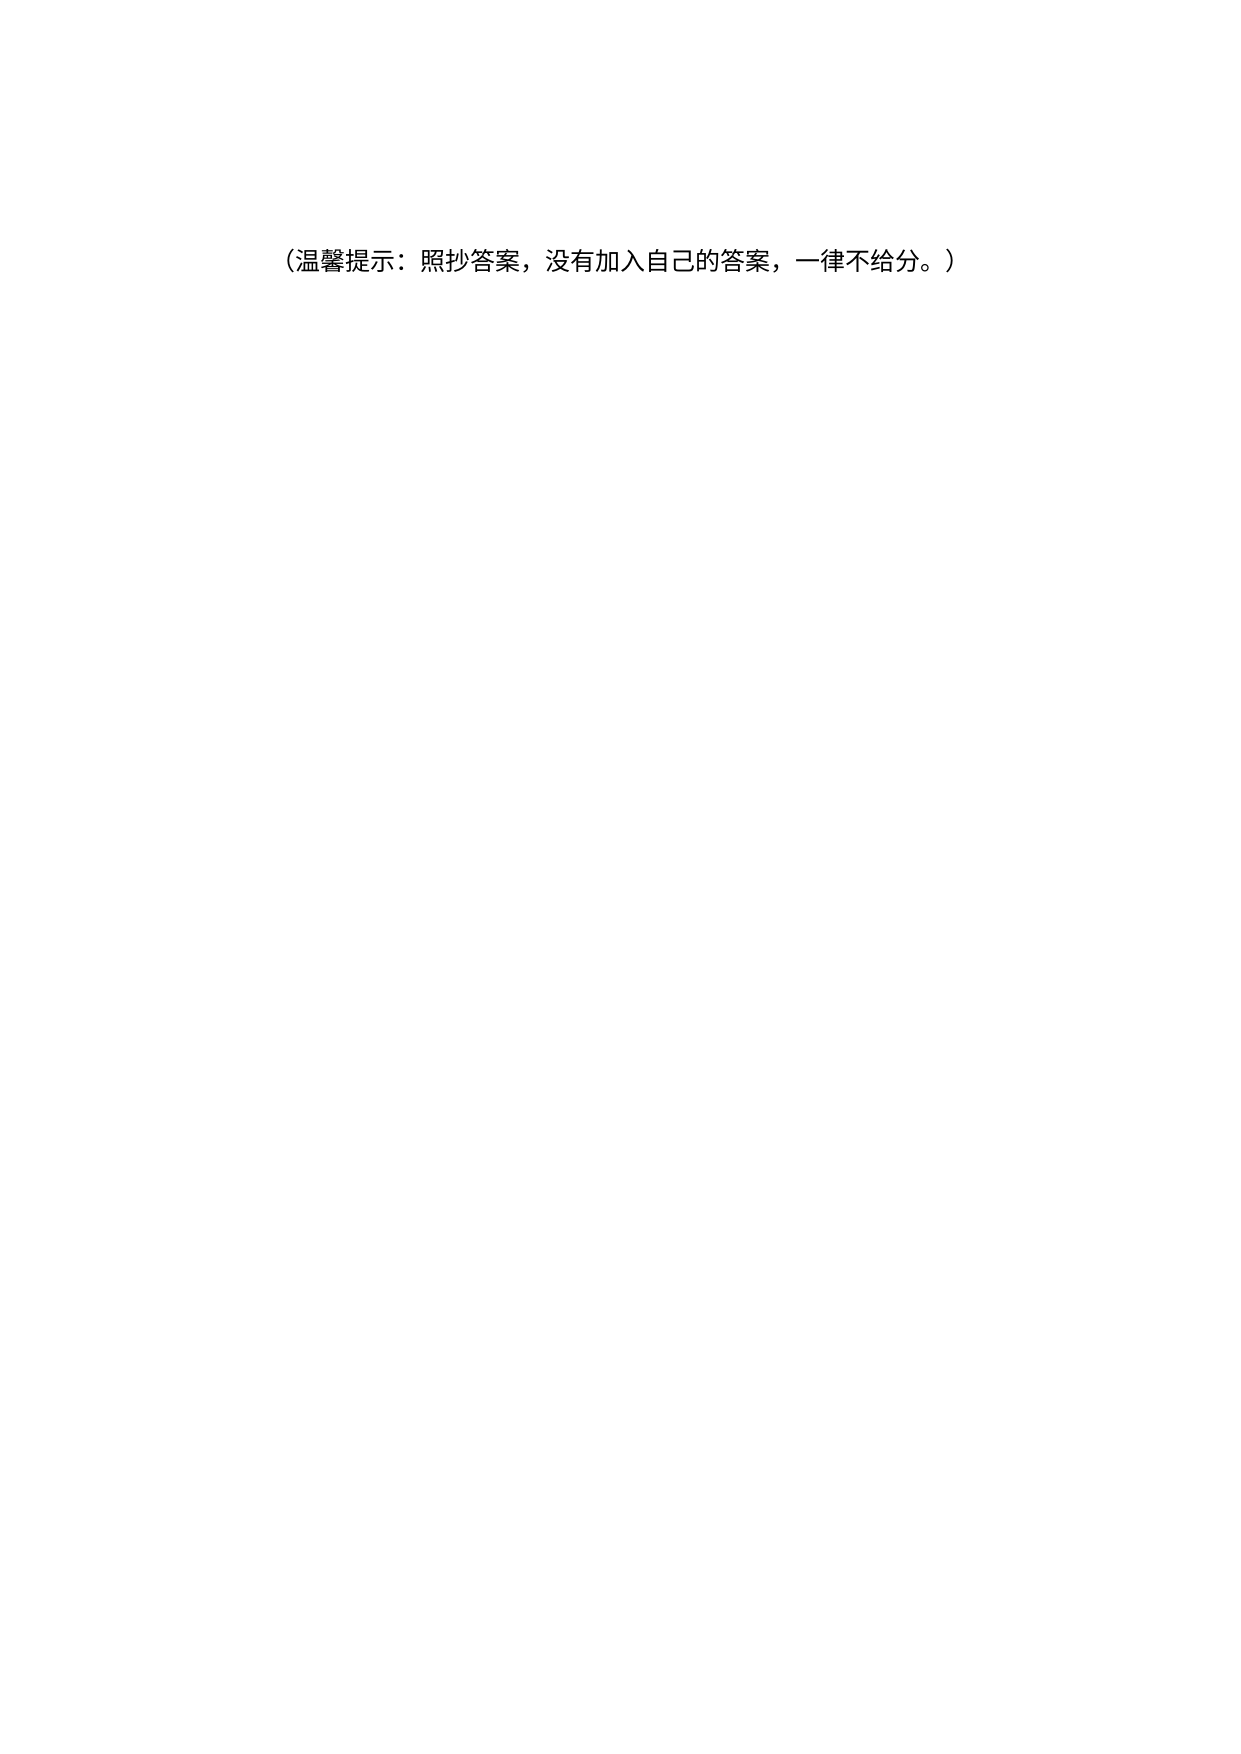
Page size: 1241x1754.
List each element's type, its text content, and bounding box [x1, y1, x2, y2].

text （温馨提示：照抄答案，没有加入自己的答案，一律不给分。） [187, 227, 1053, 292]
